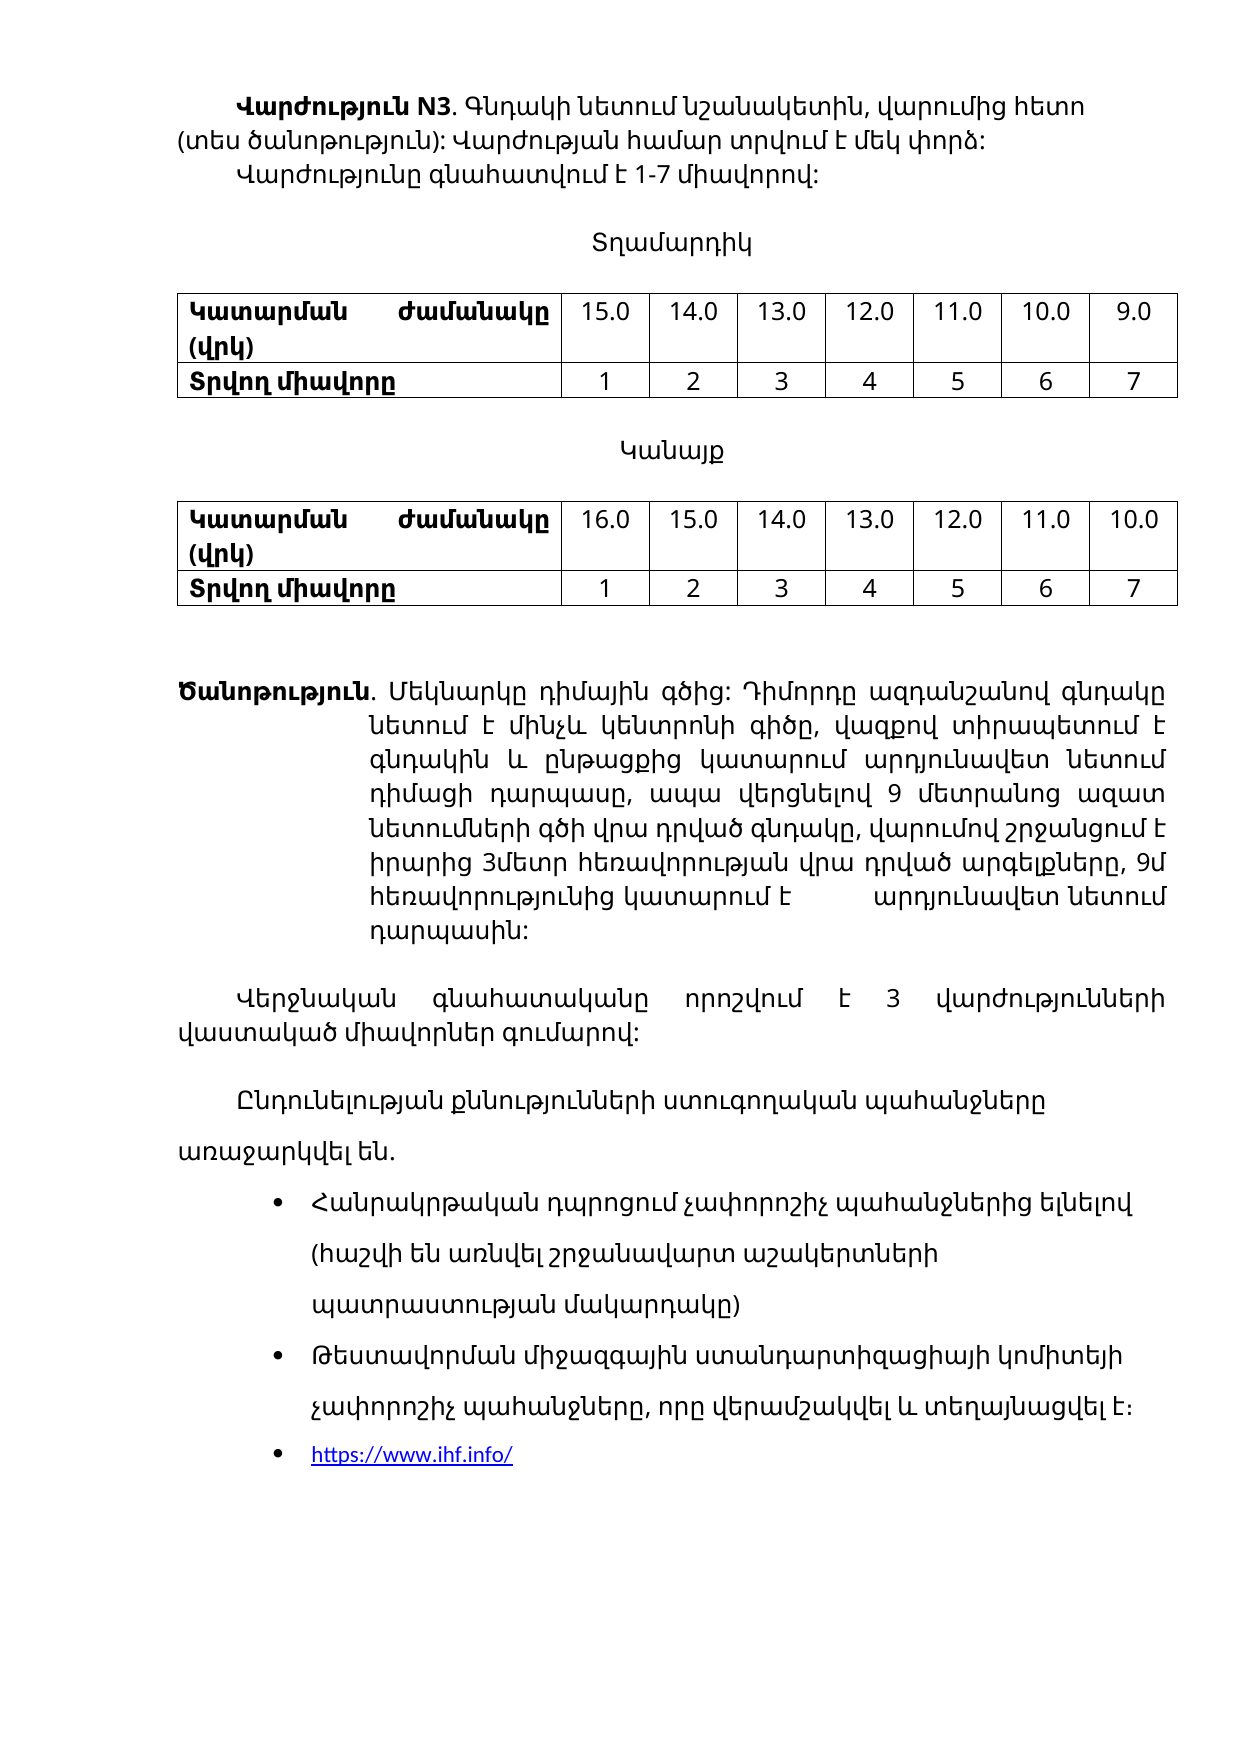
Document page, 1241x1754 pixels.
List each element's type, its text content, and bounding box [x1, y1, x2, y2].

table_header 11.0 [914, 294, 1001, 362]
table_header 10.0 [1090, 502, 1177, 570]
table_header 15.0 [650, 502, 737, 570]
table_cell 3 [738, 571, 825, 605]
table_cell 7 [1090, 571, 1177, 605]
table_cell 1 [562, 571, 649, 605]
table_header Կատարման ժամանակը (վրկ) [178, 294, 561, 362]
table_header 15.0 [562, 294, 649, 362]
table_cell 1 [562, 363, 649, 397]
table_cell 5 [914, 363, 1001, 397]
table_cell Տրվող միավորը [178, 363, 561, 397]
table_cell 4 [826, 571, 913, 605]
table_cell 6 [1002, 571, 1089, 605]
table_header 11.0 [1002, 502, 1089, 570]
table_cell Տրվող միավորը [178, 571, 561, 605]
table_header 10.0 [1002, 294, 1089, 362]
table_cell 3 [738, 363, 825, 397]
text Տղամարդիկ [177, 225, 1167, 259]
table_cell 7 [1090, 363, 1177, 397]
text Կանայք [177, 432, 1167, 466]
text Ծանոթություն. Մեկնարկը դիմային գծից: Դիմորդը ազդանշանով գնդակը նետում է մինչև կենտրոնի գիծը, վազքով տիրապետում է գնդակին և ընթացքից կատարում արդյունավետ նետում դիմացի դարպասը, ապա վերցնելով 9 մետրանոց ազատ նետումների գծի վրա դրված գնդակը, վարումով շրջանցում է իրարից 3մետր հեռավորության վրա դրված արգելքները, 9մ հեռավորությունից կատարում է արդյունավետ նետում դարպասին: [177, 674, 1167, 946]
table_header 12.0 [826, 294, 913, 362]
table_header 13.0 [738, 294, 825, 362]
table_header 12.0 [914, 502, 1001, 570]
table_cell 2 [650, 363, 737, 397]
list Հանրակրթական դպրոցում չափորոշիչ պահանջներից ելնելով (հաշվի են առնվել շրջանավարտ աշակերտների պատրաստության մակարդակը) [274, 1185, 1167, 1321]
table_header 14.0 [738, 502, 825, 570]
text Վարժությունը գնահատվում է 1-7 միավորով: [177, 157, 1167, 191]
list Թեստավորման միջազգային ստանդարտիզացիայի կոմիտեյի չափորոշիչ պահանջները, որը վերամշակվել և տեղայնացվել է։ [274, 1338, 1167, 1423]
table_header 16.0 [562, 502, 649, 570]
table_header Կատարման ժամանակը (վրկ) [178, 502, 561, 570]
table_cell 5 [914, 571, 1001, 605]
table_header 13.0 [826, 502, 913, 570]
table_cell 6 [1002, 363, 1089, 397]
list https://www.ihf.info/ [274, 1440, 1167, 1468]
text Վերջնական գնահատականը որոշվում է 3 վարժությունների վաստակած միավորներ գումարով: [177, 981, 1167, 1049]
table_header 14.0 [650, 294, 737, 362]
table_cell 2 [650, 571, 737, 605]
table_cell 4 [826, 363, 913, 397]
text Վարժություն N3. Գնդակի նետում նշանակետին, վարումից հետո (տես ծանոթություն): Վարժության համար տրվում է մեկ փորձ: [177, 89, 1167, 157]
table_header 9.0 [1090, 294, 1177, 362]
text Ընդունելության քննությունների ստուգողական պահանջները առաջարկվել են. [177, 1083, 1167, 1168]
